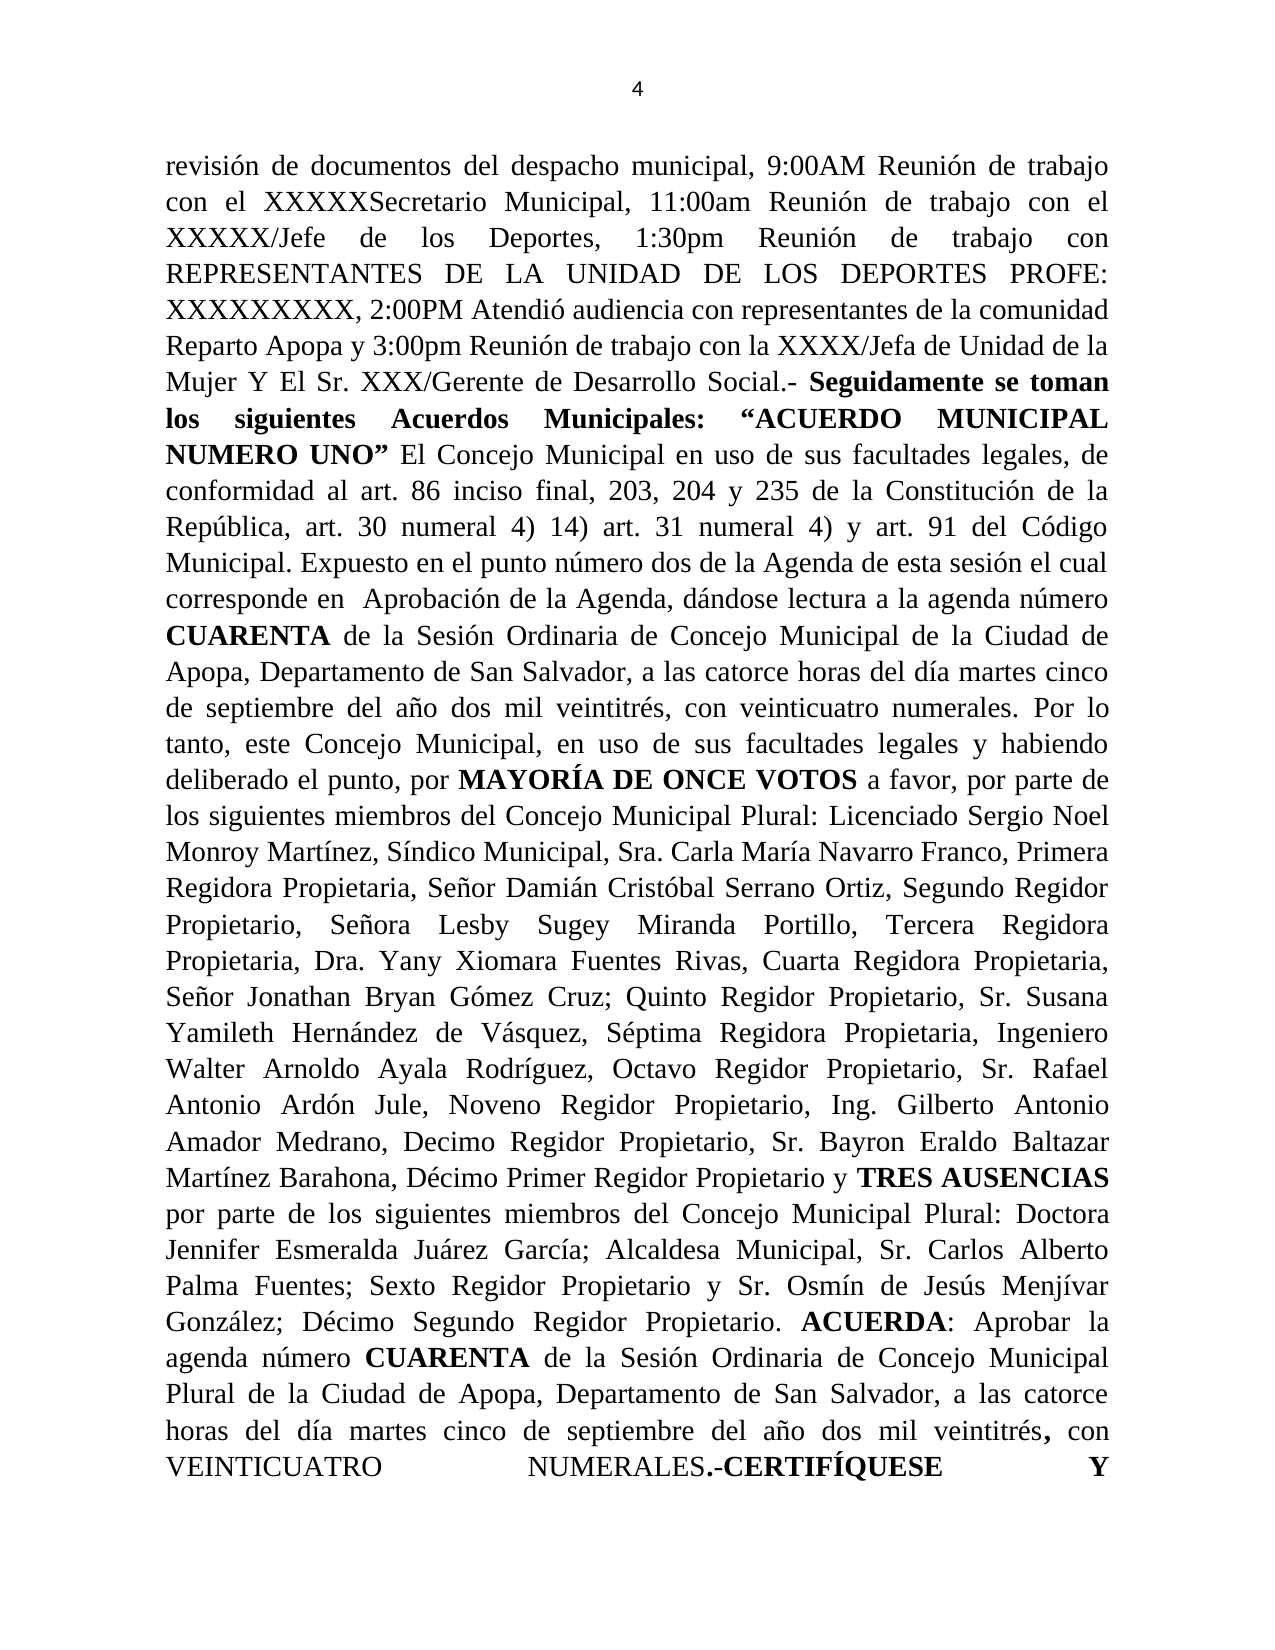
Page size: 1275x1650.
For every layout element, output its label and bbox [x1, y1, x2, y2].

text [165, 148, 1109, 1482]
